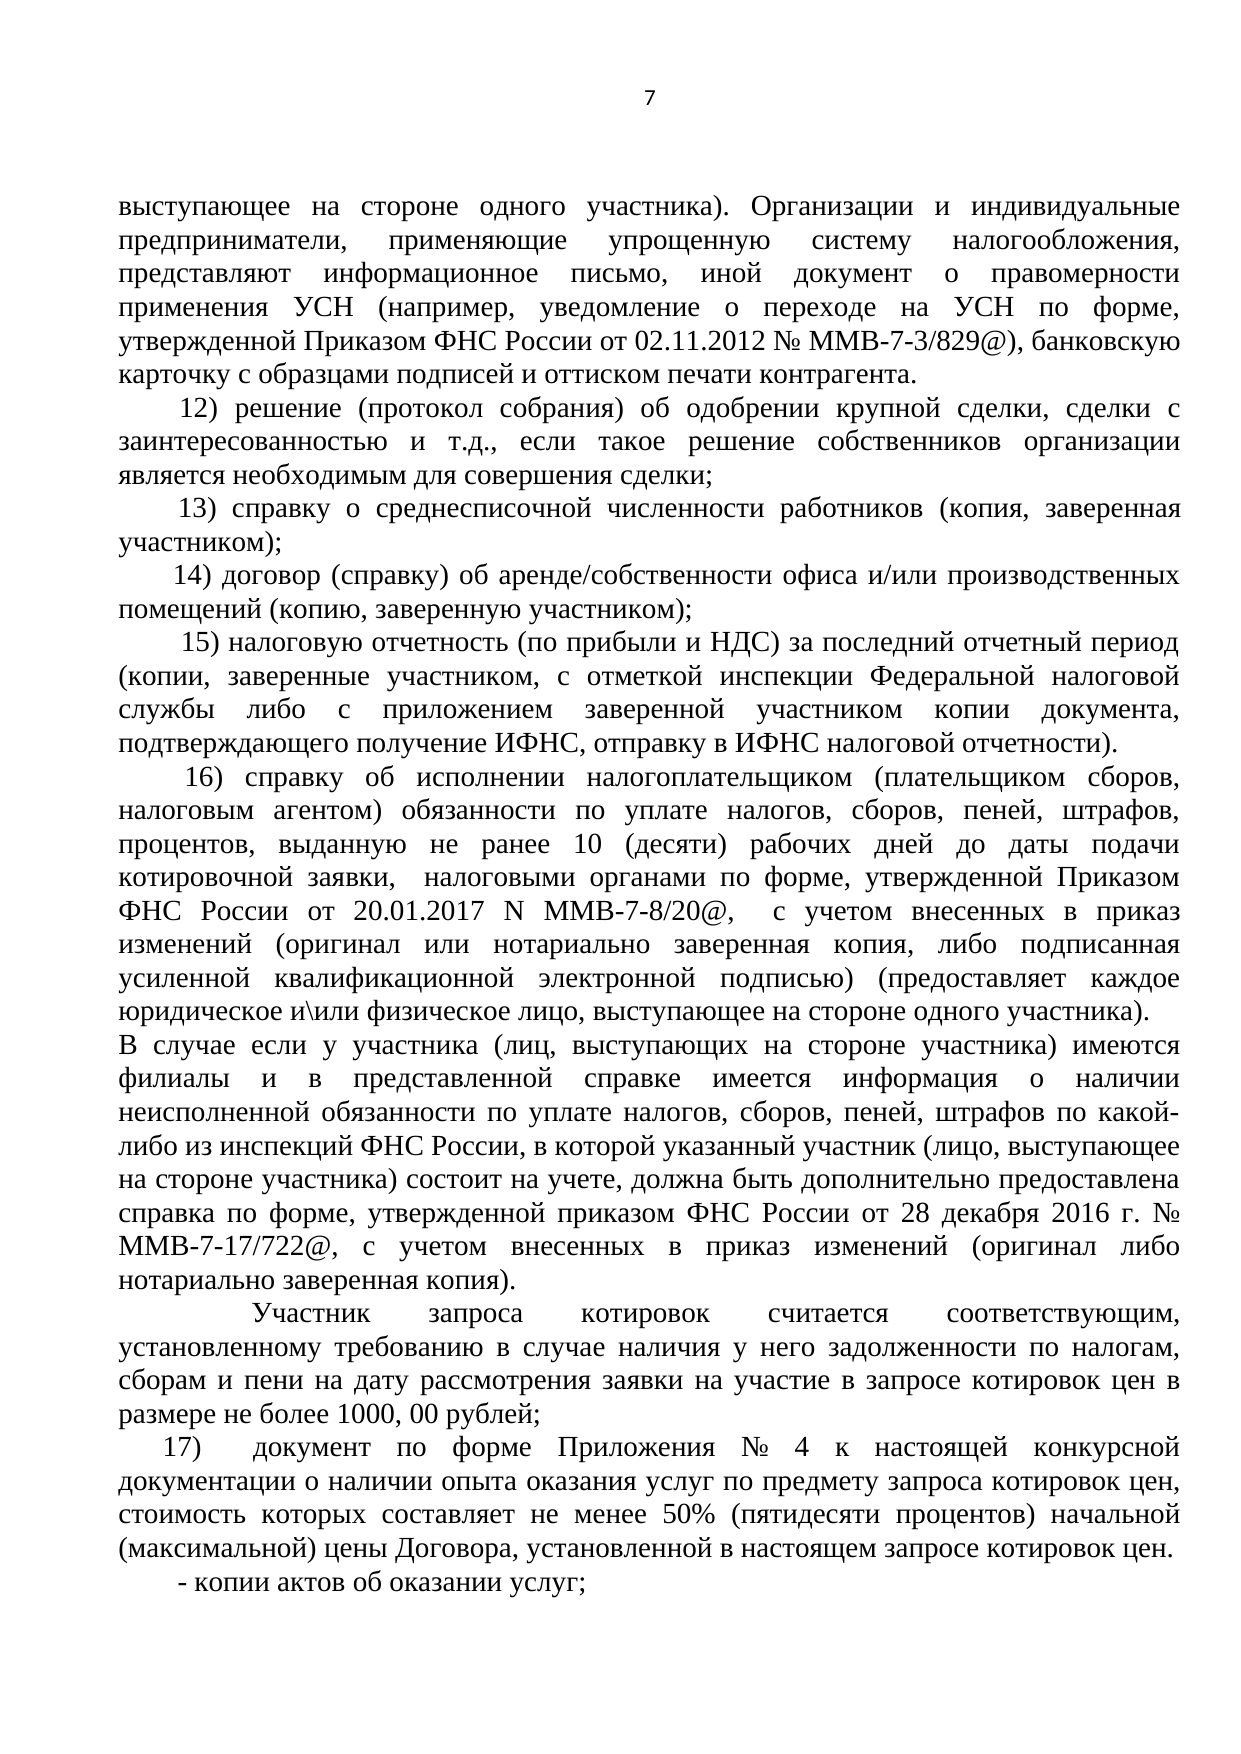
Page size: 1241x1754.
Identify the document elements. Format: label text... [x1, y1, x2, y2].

list 12) решение (протокол собрания) об одобрении крупной сделки, сделки с заинтересованностью и т.д., если такое решение собственников организации является необходимым для совершения сделки; [118, 390, 1181, 490]
text 16) справку об исполнении налогоплательщиком (плательщиком сборов, налоговым агентом) обязанности по уплате налогов, сборов, пеней, штрафов, процентов, выданную не ранее 10 (десяти) рабочих дней до даты подачи котировочной заявки, налоговыми органами по форме, утвержденной Приказом ФНС России от 20.01.2017 N ММВ-7-8/20@, с учетом внесенных в приказ изменений (оригинал или нотариально заверенная копия, либо подписанная усиленной квалификационной электронной подписью) (предоставляет каждое юридическое и\или физическое лицо, выступающее на стороне одного участника). [118, 759, 1181, 1027]
text В случае если у участника (лиц, выступающих на стороне участника) имеются филиалы и в представленной справке имеется информация о наличии неисполненной обязанности по уплате налогов, сборов, пеней, штрафов по какой-либо из инспекций ФНС России, в которой указанный участник (лицо, выступающее на стороне участника) состоит на учете, должна быть дополнительно предоставлена справка по форме, утвержденной приказом ФНС России от 28 декабря 2016 г. № ММВ-7-17/722@, с учетом внесенных в приказ изменений (оригинал либо нотариально заверенная копия). [118, 1027, 1181, 1295]
text 17) документ по форме Приложения № 4 к настоящей конкурсной документации о наличии опыта оказания услуг по предмету запроса котировок цен, стоимость которых составляет не менее 50% (пятидесяти процентов) начальной (максимальной) цены Договора, установленной в настоящем запросе котировок цен. [118, 1429, 1181, 1564]
text - копии актов об оказании услуг; [118, 1564, 1181, 1597]
text Участник запроса котировок считается соответствующим, установленному требованию в случае наличия у него задолженности по налогам, сборам и пени на дату рассмотрения заявки на участие в запросе котировок цен в размере не более 1000, 00 рублей; [118, 1295, 1181, 1429]
list 13) справку о среднесписочной численности работников (копия, заверенная участником); [118, 490, 1181, 557]
text 15) налоговую отчетность (по прибыли и НДС) за последний отчетный период (копии, заверенные участником, с отметкой инспекции Федеральной налоговой службы либо с приложением заверенной участником копии документа, подтверждающего получение ИФНС, отправку в ИФНС налоговой отчетности). [118, 624, 1181, 759]
text 14) договор (справку) об аренде/собственности офиса и/или производственных помещений (копию, заверенную участником); [118, 557, 1181, 624]
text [118, 188, 1181, 390]
